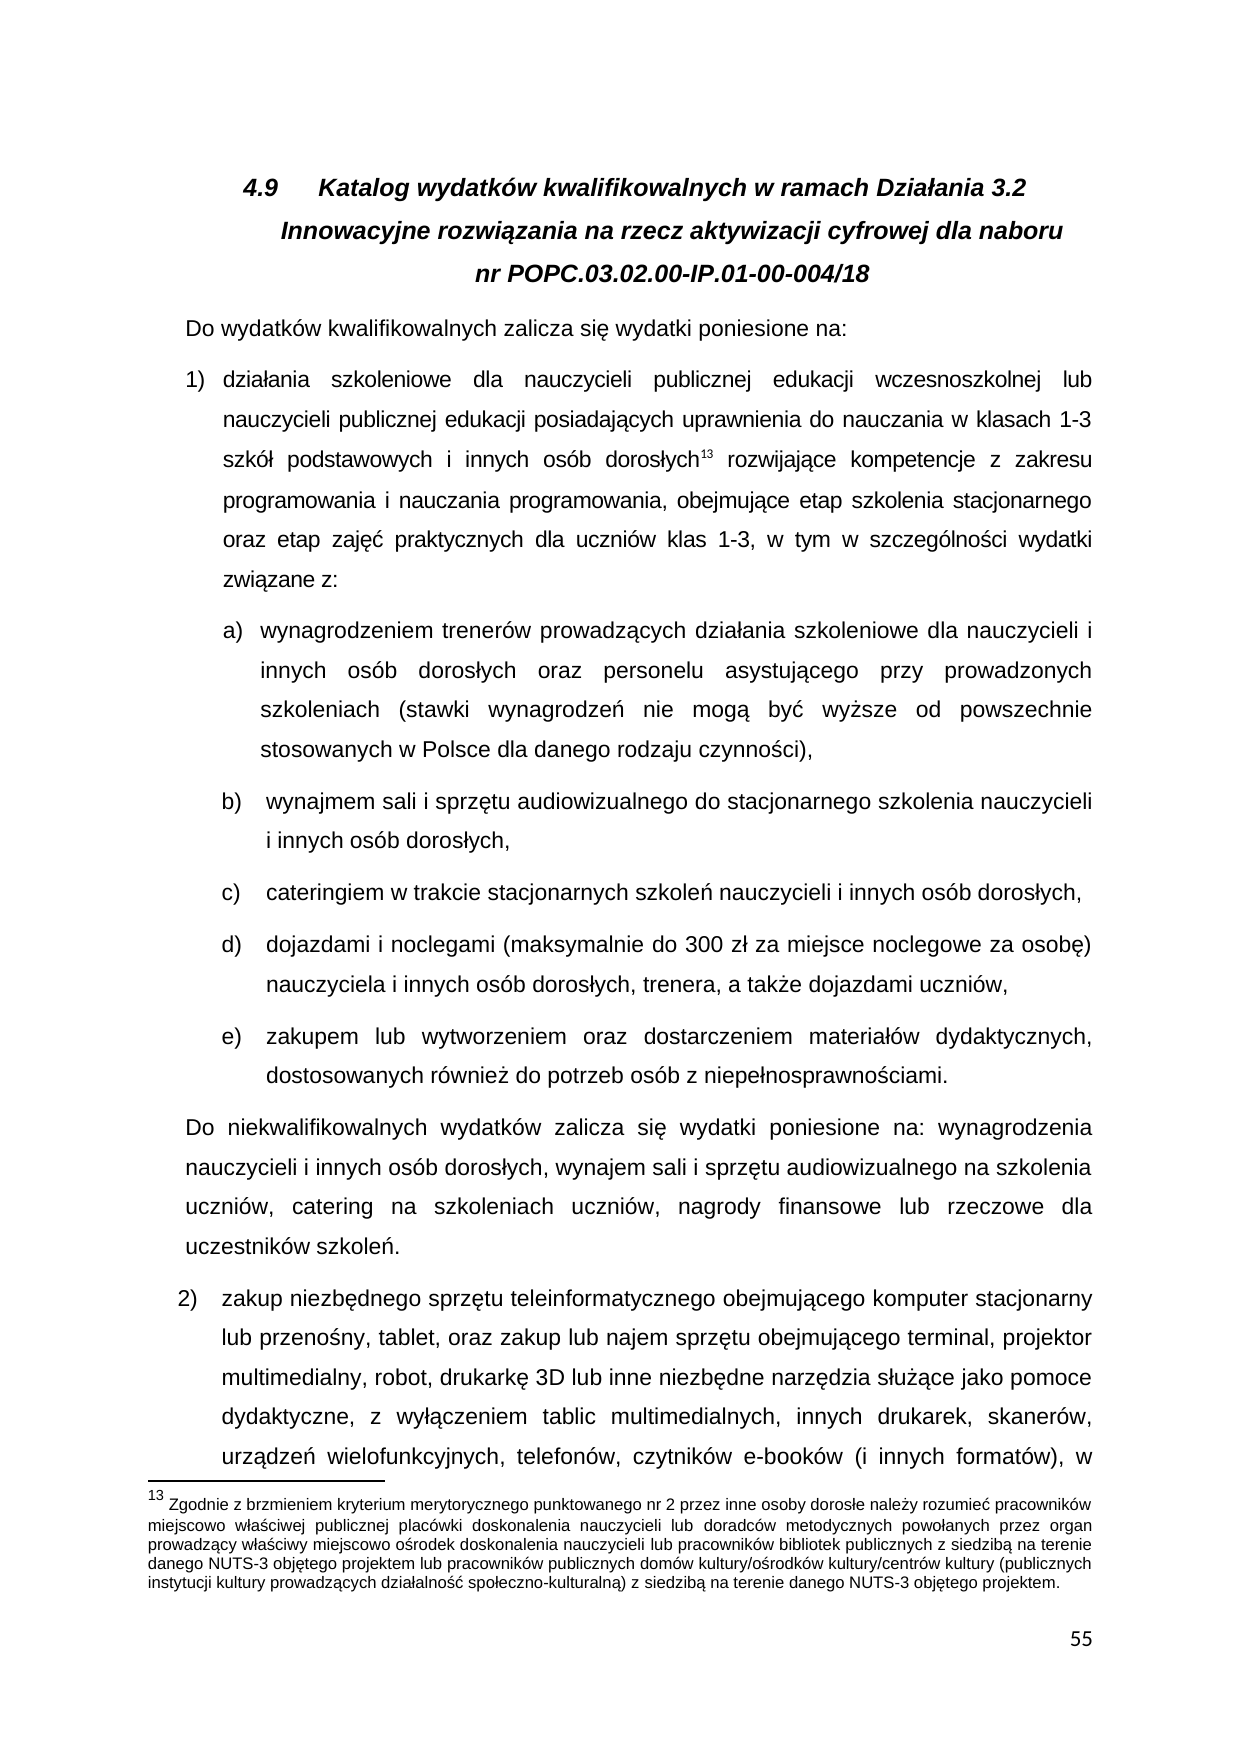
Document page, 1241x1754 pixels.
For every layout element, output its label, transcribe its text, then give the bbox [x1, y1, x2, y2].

list wynagrodzeniem trenerów prowadzących działania szkoleniowe dla nauczycieli i innych osób dorosłych oraz personelu asystującego przy prowadzonych szkoleniach (stawki wynagrodzeń nie mogą być wyższe od powszechnie stosowanych w Polsce dla danego rodzaju czynności), [223, 617, 1093, 762]
list dojazdami i noclegami (maksymalnie do 300 zł za miejsce noclegowe za osobę) nauczyciela i innych osób dorosłych, trenera, a także dojazdami uczniów, [221, 931, 1093, 997]
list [177, 1285, 1093, 1469]
list zakupem lub wytworzeniem oraz dostarczeniem materiałów dydaktycznych, dostosowanych również do potrzeb osób z niepełnosprawnościami. [221, 1023, 1093, 1089]
text Do niekwalifikowalnych wydatków zalicza się wydatki poniesione na: wynagrodzenia nauczycieli i innych osób dorosłych, wynajem sali i sprzętu audiowizualnego na szkolenia uczniów, catering na szkoleniach uczniów, nagrody finansowe lub rzeczowe dla uczestników szkoleń. [185, 1114, 1093, 1259]
list Katalog wydatków kwalifikowalnych w ramach Działania 3.2 Innowacyjne rozwiązania na rzecz aktywizacji cyfrowej dla naboru nr POPC.03.02.00-IP.01-00-004/18 [177, 173, 1093, 288]
list działania szkoleniowe dla nauczycieli publicznej edukacji wczesnoszkolnej lub nauczycieli publicznej edukacji posiadających uprawnienia do nauczania w klasach 1-3 szkół podstawowych i innych osób dorosłych rozwijające kompetencje z zakresu programowania i nauczania programowania, obejmujące etap szkolenia stacjonarnego oraz etap zajęć praktycznych dla uczniów klas 1-3, w tym w szczególności wydatki związane z: [185, 366, 1093, 592]
list wynajmem sali i sprzętu audiowizualnego do stacjonarnego szkolenia nauczycieli i innych osób dorosłych, [221, 788, 1093, 854]
text Do wydatków kwalifikowalnych zalicza się wydatki poniesione na: [185, 314, 1093, 341]
list cateringiem w trakcie stacjonarnych szkoleń nauczycieli i innych osób dorosłych, [221, 879, 1093, 906]
